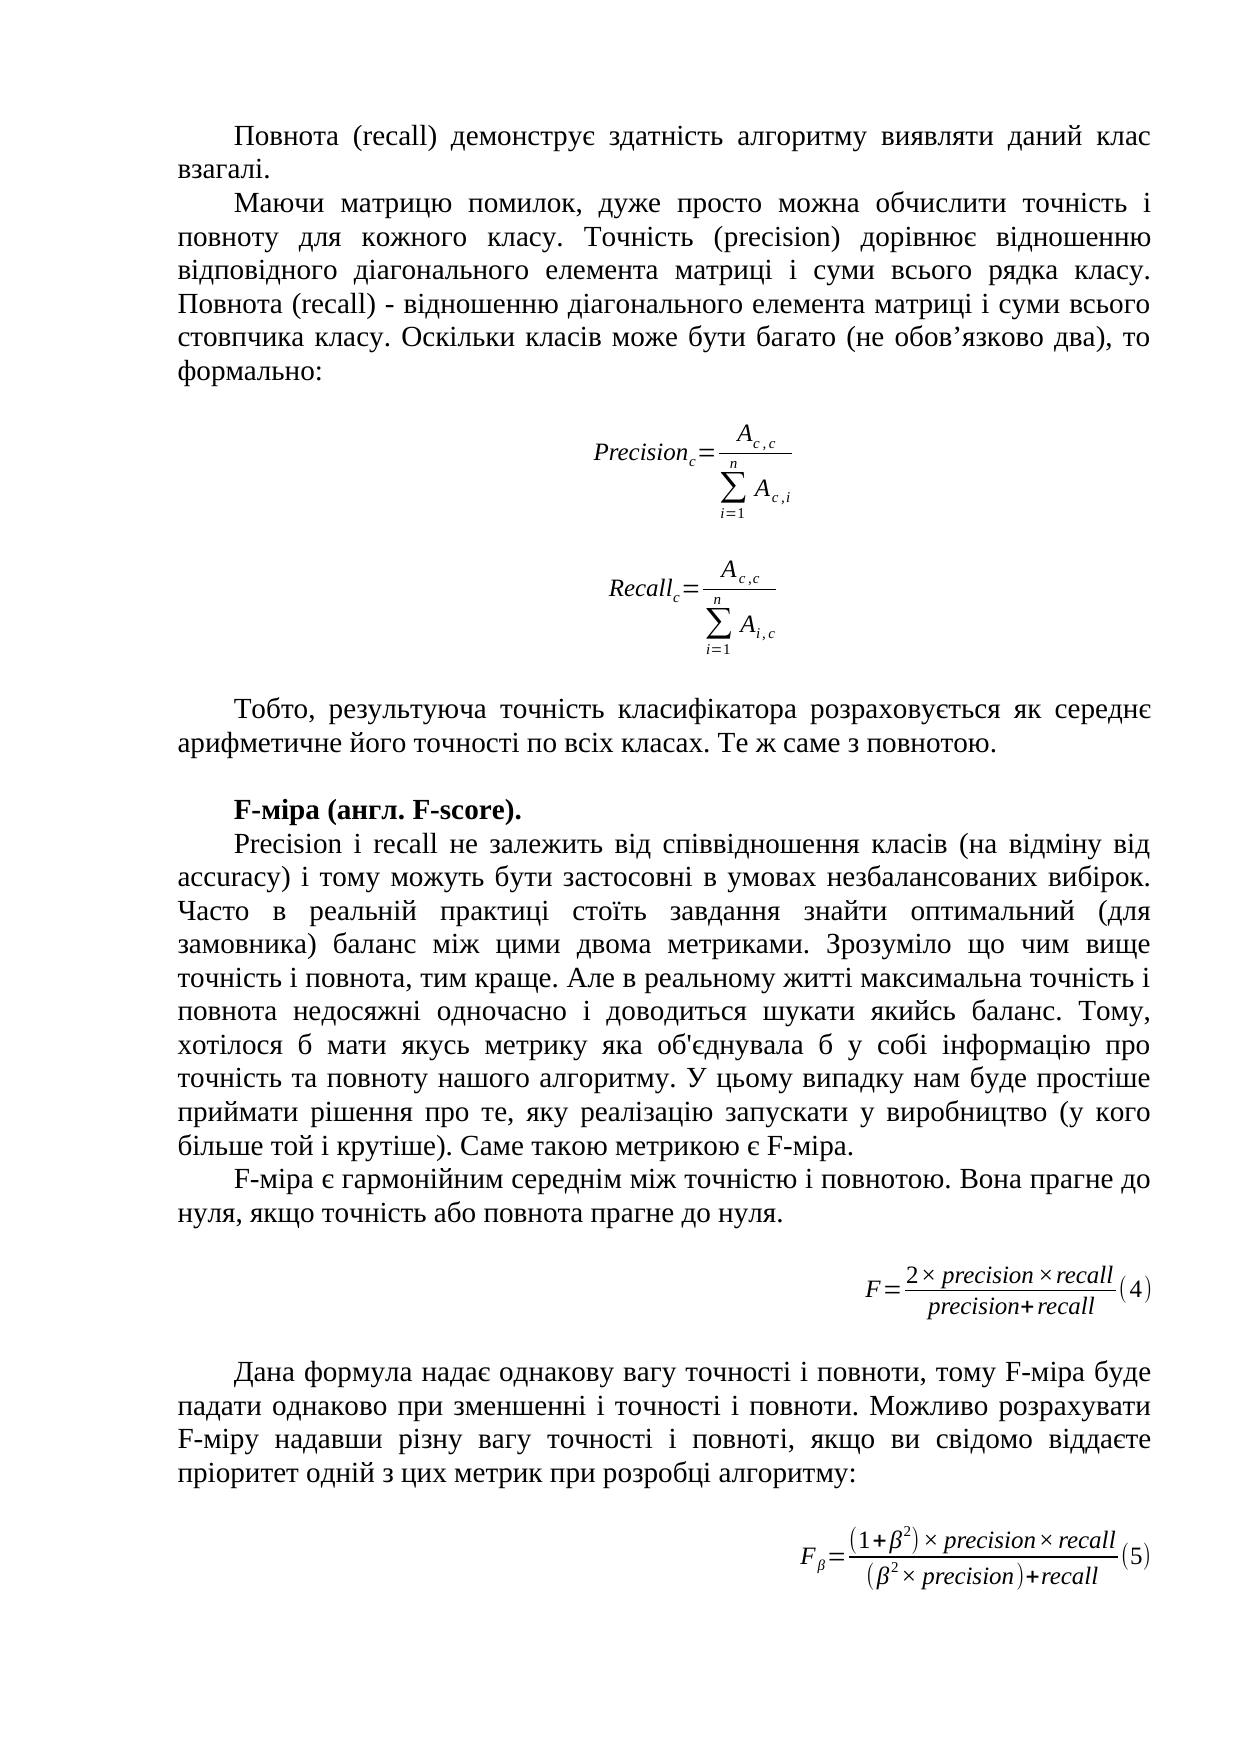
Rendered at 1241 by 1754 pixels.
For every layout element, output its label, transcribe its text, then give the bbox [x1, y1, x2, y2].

text F-міра є гармонійним середнім між точністю і повнотою. Вона прагне до нуля, якщо точність або повнота прагне до нуля. [177, 1161, 1152, 1228]
text Precision і recall не залежить від співвідношення класів (на відміну від accuracy) і тому можуть бути застосовні в умовах незбалансованих вибірок. Часто в реальній практиці стоїть завдання знайти оптимальний (для замовника) баланс між цими двома метриками. Зрозуміло що чим вище точність і повнота, тим краще. Але в реальному житті максимальна точність і повнота недосяжні одночасно і доводиться шукати якийсь баланс. Тому, хотілося б мати якусь метрику яка об'єднувала б у собі інформацію про точність та повноту нашого алгоритму. У цьому випадку нам буде простіше приймати рішення про те, яку реалізацію запускати у виробництво (у кого більше той і крутіше). Саме такою метрикою є F-міра. [177, 826, 1152, 1161]
text Дана формула надає однакову вагу точності і повноти, тому F-міра буде падати однаково при зменшенні і точності і повноти. Можливо розрахувати F-міру надавши різну вагу точності і повноті, якщо ви свідомо віддаєте пріоритет одній з цих метрик при розробці алгоритму: [177, 1354, 1152, 1488]
text F-міра (англ. F-score). [177, 792, 1152, 826]
text Маючи матрицю помилок, дуже просто можна обчислити точність і повноту для кожного класу. Точність (precision) дорівнює відношенню відповідного діагонального елемента матриці і суми всього рядка класу. Повнота (recall) - відношенню діагонального елемента матриці і суми всього стовпчика класу. Оскільки класів може бути багато (не обов’язково два), то формально: [177, 185, 1152, 386]
text Тобто, результуюча точність класифікатора розраховується як середнє арифметичне його точності по всіх класах. Те ж саме з повнотою. [177, 692, 1152, 759]
text Повнота (recall) демонструє здатність алгоритму виявляти даний клас взагалі. [177, 118, 1152, 185]
